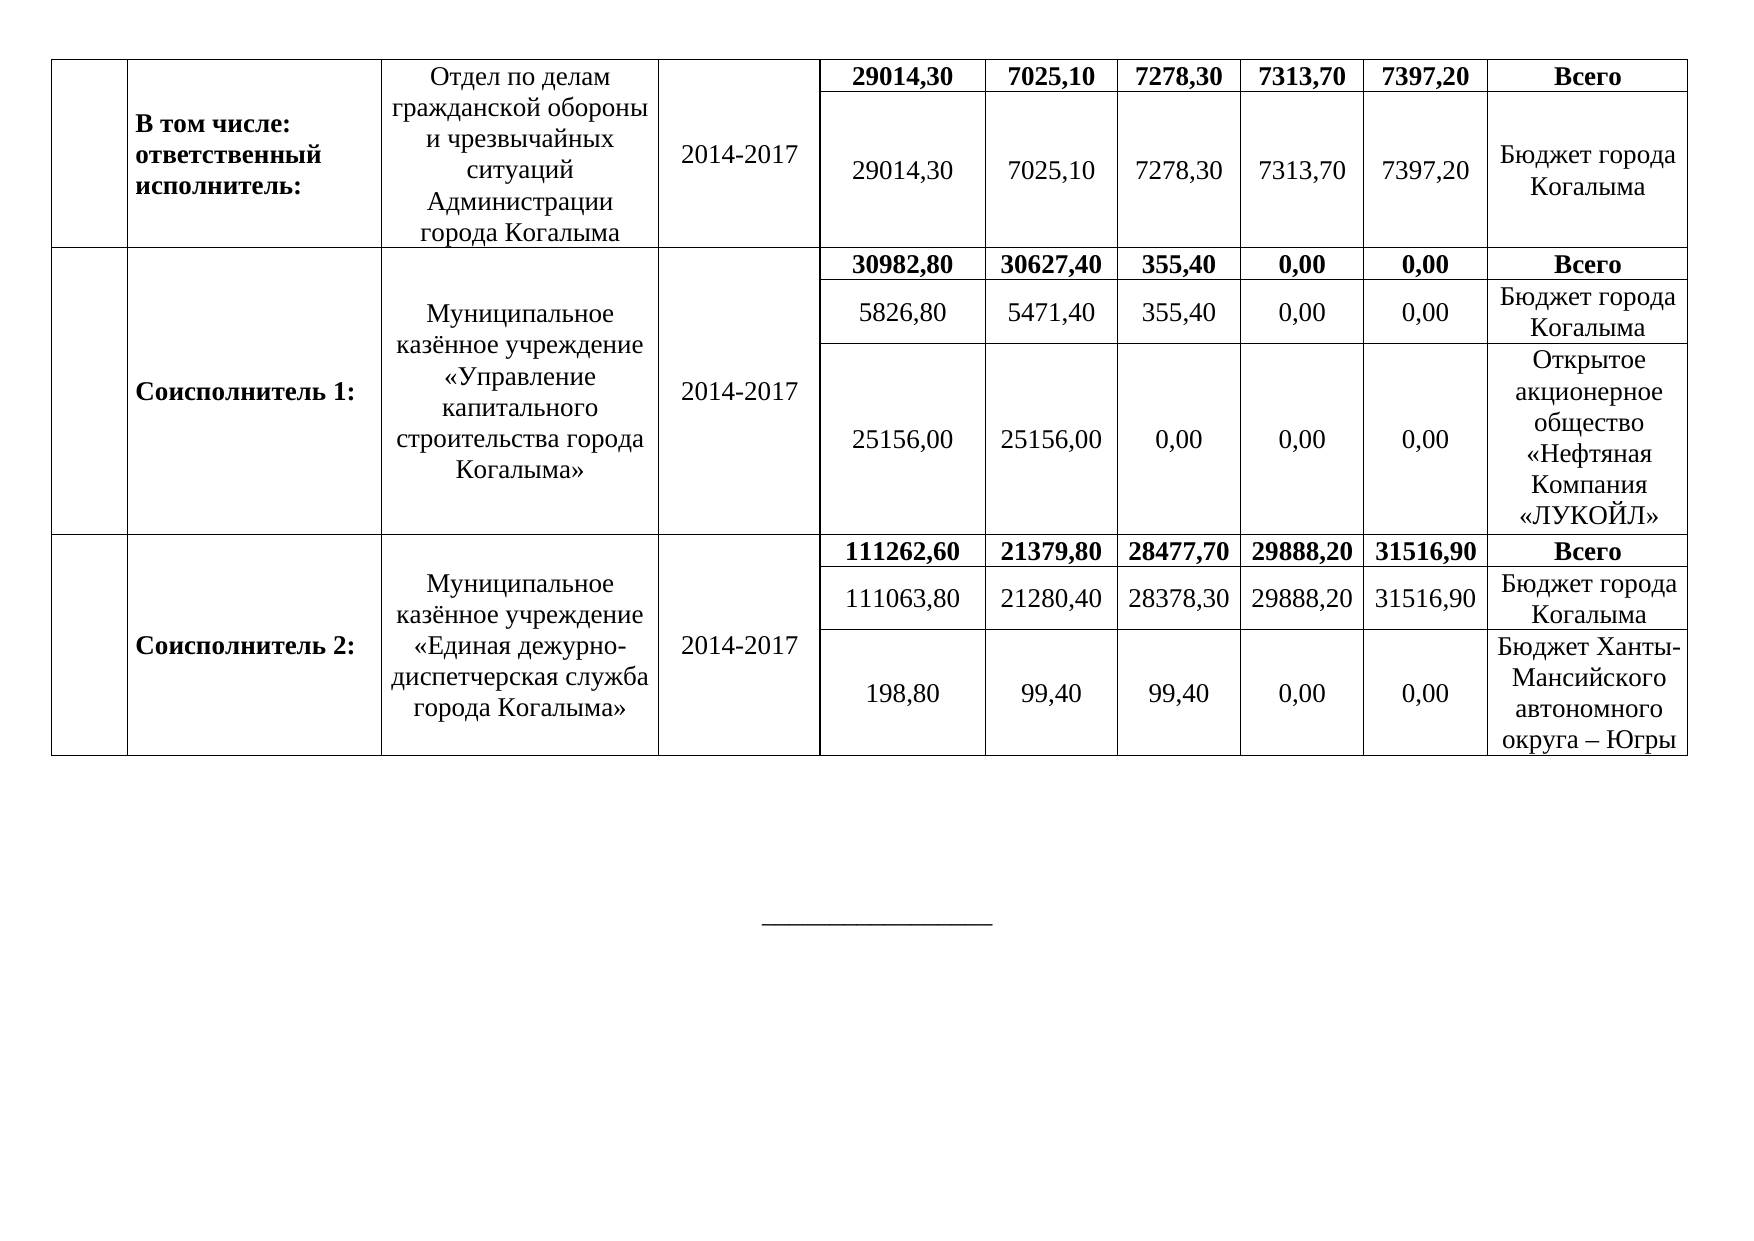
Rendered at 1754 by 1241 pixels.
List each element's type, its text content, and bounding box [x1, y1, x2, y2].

table_cell 7397,20 [1364, 92, 1487, 247]
table_cell 31516,90 [1364, 535, 1487, 566]
table_header 7025,10 [986, 60, 1117, 91]
table_cell [52, 248, 127, 534]
table_cell 25156,00 [821, 344, 985, 534]
table_cell 355,40 [1118, 280, 1240, 342]
table_cell 0,00 [1364, 344, 1487, 534]
table_cell 0,00 [1241, 344, 1363, 534]
table_cell Открытое акционерное общество «Нефтяная Компания «ЛУКОЙЛ» [1488, 344, 1687, 534]
table_cell 30627,40 [986, 248, 1117, 279]
table_cell 31516,90 [1364, 567, 1487, 629]
table_cell 0,00 [1364, 280, 1487, 342]
table_cell 30982,80 [821, 248, 985, 279]
table_header 2014-2017 [659, 60, 819, 247]
table_cell 7313,70 [1241, 92, 1363, 247]
table_cell 99,40 [986, 630, 1117, 755]
text _________________ [59, 897, 1695, 928]
table_cell 2014-2017 [659, 535, 819, 755]
table_cell 0,00 [1241, 630, 1363, 755]
table_cell 28477,70 [1118, 535, 1240, 566]
table_cell 29014,30 [821, 92, 985, 247]
table_header Отдел по делам гражданской обороны и чрезвычайных ситуаций Администрации города Когалыма [382, 60, 658, 247]
table_cell Муниципальное казённое учреждение «Управление капитального строительства города Когалыма» [382, 248, 658, 534]
table_cell 5826,80 [821, 280, 985, 342]
table_cell 198,80 [821, 630, 985, 755]
table_cell 25156,00 [986, 344, 1117, 534]
table_cell Соисполнитель 2: [128, 535, 381, 755]
table_cell Бюджет Ханты-Мансийского автономного округа – Югры [1488, 630, 1687, 755]
table_header 7278,30 [1118, 60, 1240, 91]
table_cell Бюджет города Когалыма [1488, 567, 1687, 629]
table_cell Бюджет города Когалыма [1488, 92, 1687, 247]
table_header 7313,70 [1241, 60, 1363, 91]
table_header 29014,30 [821, 60, 985, 91]
table_cell 29888,20 [1241, 567, 1363, 629]
table_cell 0,00 [1241, 280, 1363, 342]
table_cell 2014-2017 [659, 248, 819, 534]
table_cell Всего [1488, 535, 1687, 566]
table_cell Бюджет города Когалыма [1488, 280, 1687, 342]
table_cell 7278,30 [1118, 92, 1240, 247]
table_header [52, 60, 127, 247]
table_cell Муниципальное казённое учреждение «Единая дежурно-диспетчерская служба города Когалыма» [382, 535, 658, 755]
table_cell 5471,40 [986, 280, 1117, 342]
table_cell 355,40 [1118, 248, 1240, 279]
table_header В том числе: ответственный исполнитель: [128, 60, 381, 247]
table_cell 21280,40 [986, 567, 1117, 629]
table_cell Соисполнитель 1: [128, 248, 381, 534]
table_cell 0,00 [1364, 248, 1487, 279]
table_cell 29888,20 [1241, 535, 1363, 566]
table_cell 0,00 [1118, 344, 1240, 534]
table_cell 111262,60 [821, 535, 985, 566]
table_cell 7025,10 [986, 92, 1117, 247]
table_cell 21379,80 [986, 535, 1117, 566]
table_cell 111063,80 [821, 567, 985, 629]
table_header Всего [1488, 60, 1687, 91]
table_cell 0,00 [1364, 630, 1487, 755]
table_cell 99,40 [1118, 630, 1240, 755]
table_cell 0,00 [1241, 248, 1363, 279]
table_cell [52, 535, 127, 755]
table_cell Всего [1488, 248, 1687, 279]
table_header 7397,20 [1364, 60, 1487, 91]
table_cell 28378,30 [1118, 567, 1240, 629]
